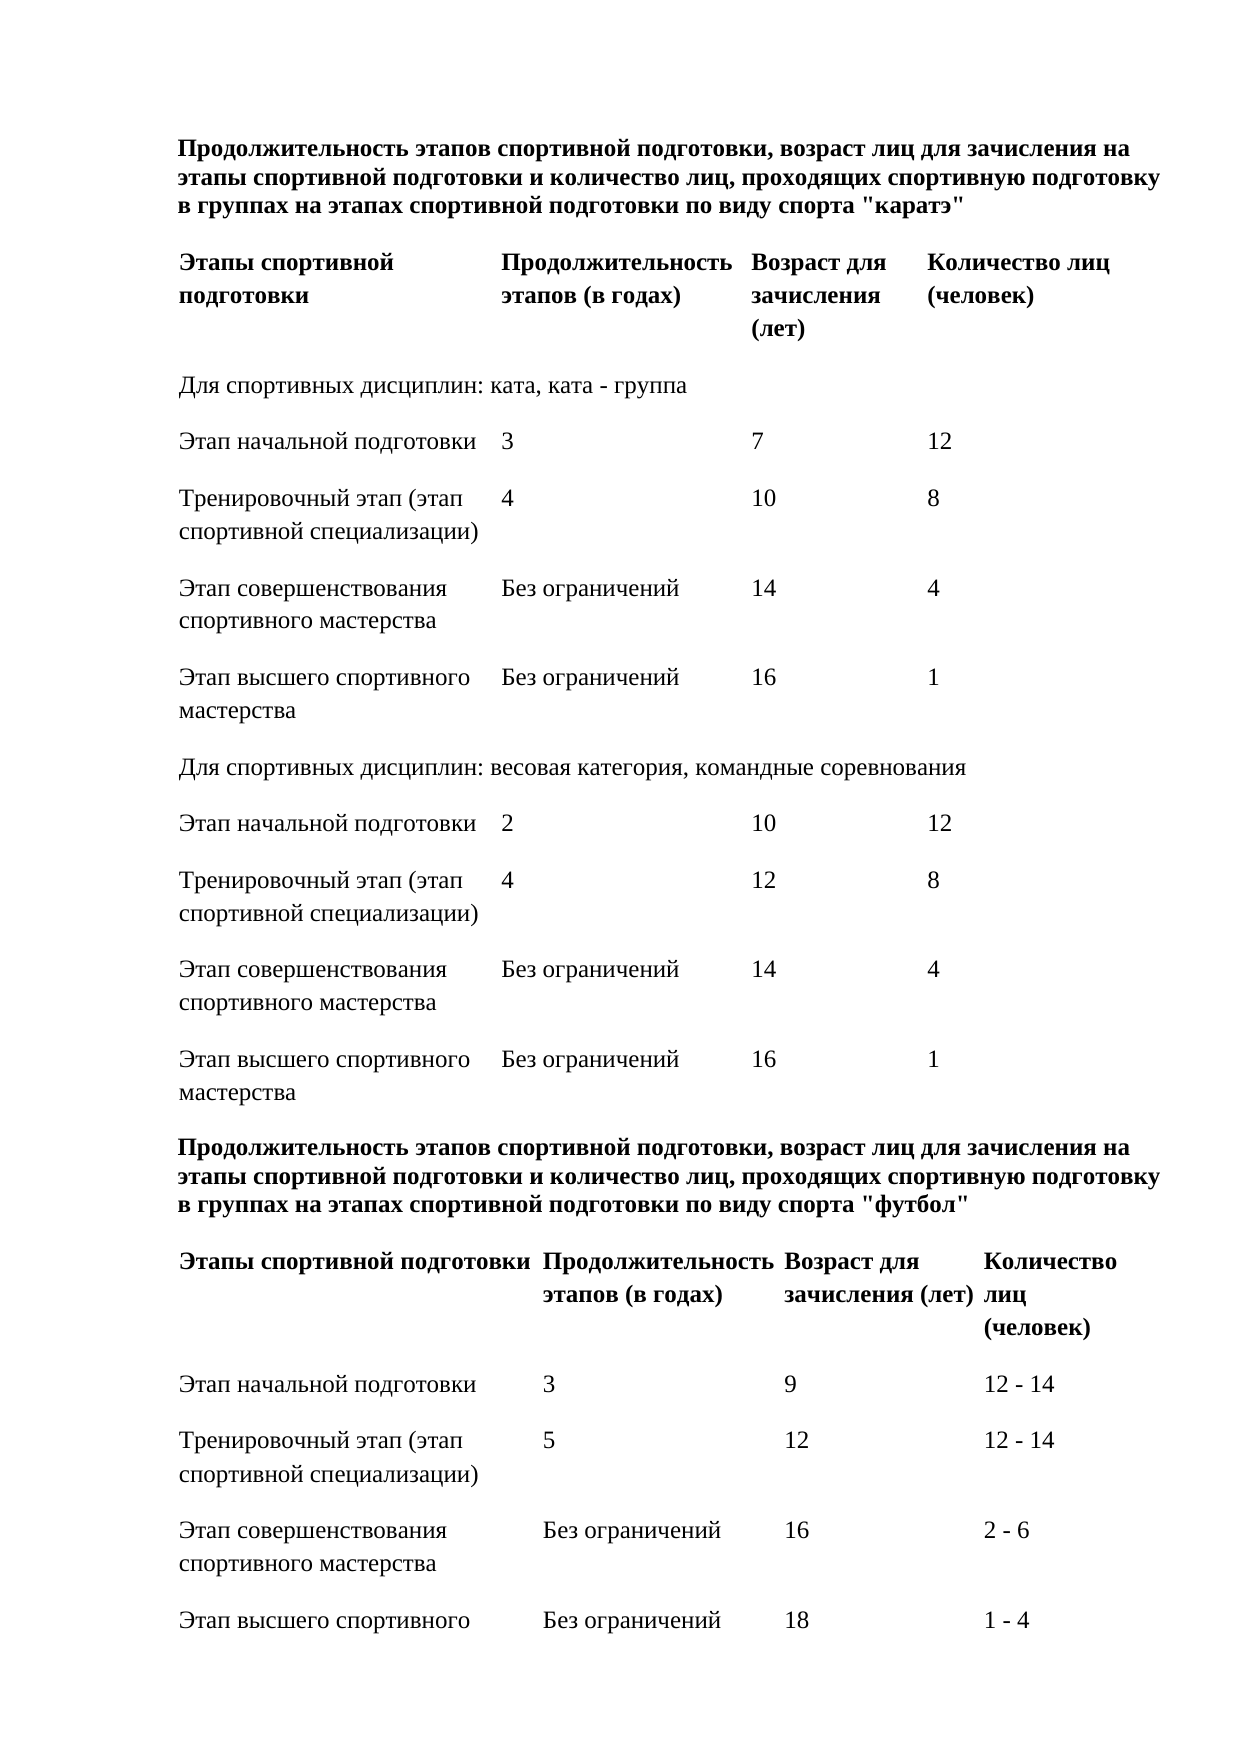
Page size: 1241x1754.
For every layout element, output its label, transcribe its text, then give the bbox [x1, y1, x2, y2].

table_cell Этап начальной подготовки [177, 1368, 541, 1424]
table_cell 4 [925, 953, 1180, 1042]
table_cell 9 [783, 1368, 982, 1424]
table_cell Тренировочный этап (этап спортивной специализации) [177, 863, 499, 953]
text Продолжительность этапов спортивной подготовки, возраст лиц для зачисления на этапы спортивной подготовки и количество лиц, проходящих спортивную подготовку в группах на этапах спортивной подготовки по виду спорта "каратэ" [177, 133, 1167, 219]
table_cell 1 - 4 [982, 1603, 1137, 1635]
table_cell 12 [925, 425, 1180, 481]
table_cell 5 [541, 1424, 783, 1514]
table_header Количество лиц (человек) [925, 246, 1180, 368]
table_cell 4 [500, 481, 750, 571]
table_header Этапы спортивной подготовки [177, 246, 499, 368]
table_cell 12 - 14 [982, 1368, 1137, 1424]
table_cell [177, 1603, 541, 1635]
table_cell 4 [500, 863, 750, 953]
table_cell 16 [750, 1043, 925, 1132]
table_cell 2 [500, 807, 750, 863]
table_cell Для спортивных дисциплин: ката, ката - группа [177, 368, 1180, 425]
table_cell 16 [783, 1514, 982, 1603]
table_cell Этап совершенствования спортивного мастерства [177, 953, 499, 1042]
table_cell 12 [750, 863, 925, 953]
table_cell 1 [925, 1043, 1180, 1132]
table_cell 10 [750, 807, 925, 863]
table_cell Без ограничений [541, 1514, 783, 1603]
table_cell 8 [925, 863, 1180, 953]
table_cell Без ограничений [541, 1603, 783, 1635]
table_cell Этап высшего спортивного мастерства [177, 1043, 499, 1132]
table_cell 16 [750, 661, 925, 750]
table_cell Без ограничений [500, 571, 750, 661]
table_cell 7 [750, 425, 925, 481]
table_cell Без ограничений [500, 661, 750, 750]
table_cell Тренировочный этап (этап спортивной специализации) [177, 481, 499, 571]
table_cell 12 [925, 807, 1180, 863]
text Продолжительность этапов спортивной подготовки, возраст лиц для зачисления на этапы спортивной подготовки и количество лиц, проходящих спортивную подготовку в группах на этапах спортивной подготовки по виду спорта "футбол" [177, 1132, 1167, 1218]
table_header Возраст для зачисления (лет) [750, 246, 925, 368]
table_cell 3 [500, 425, 750, 481]
table_header Этапы спортивной подготовки [177, 1245, 541, 1367]
table_cell 10 [750, 481, 925, 571]
table_cell 12 [783, 1424, 982, 1514]
table_cell 18 [783, 1603, 982, 1635]
table_cell Этап совершенствования спортивного мастерства [177, 571, 499, 661]
table_cell Этап высшего спортивного мастерства [177, 661, 499, 750]
table_cell 14 [750, 571, 925, 661]
table_cell Этап начальной подготовки [177, 807, 499, 863]
table_header Продолжительность этапов (в годах) [541, 1245, 783, 1367]
table_cell 8 [925, 481, 1180, 571]
table_cell Тренировочный этап (этап спортивной специализации) [177, 1424, 541, 1514]
table_header Возраст для зачисления (лет) [783, 1245, 982, 1367]
table_cell 2 - 6 [982, 1514, 1137, 1603]
table_cell 3 [541, 1368, 783, 1424]
table_cell 4 [925, 571, 1180, 661]
table_header Количество лиц (человек) [982, 1245, 1137, 1367]
table_cell Без ограничений [500, 1043, 750, 1132]
table_cell Для спортивных дисциплин: весовая категория, командные соревнования [177, 750, 1180, 807]
table_cell Без ограничений [500, 953, 750, 1042]
table_cell 1 [925, 661, 1180, 750]
table_cell Этап совершенствования спортивного мастерства [177, 1514, 541, 1603]
table_cell 12 - 14 [982, 1424, 1137, 1514]
table_cell 14 [750, 953, 925, 1042]
table_cell Этап начальной подготовки [177, 425, 499, 481]
table_header Продолжительность этапов (в годах) [500, 246, 750, 368]
